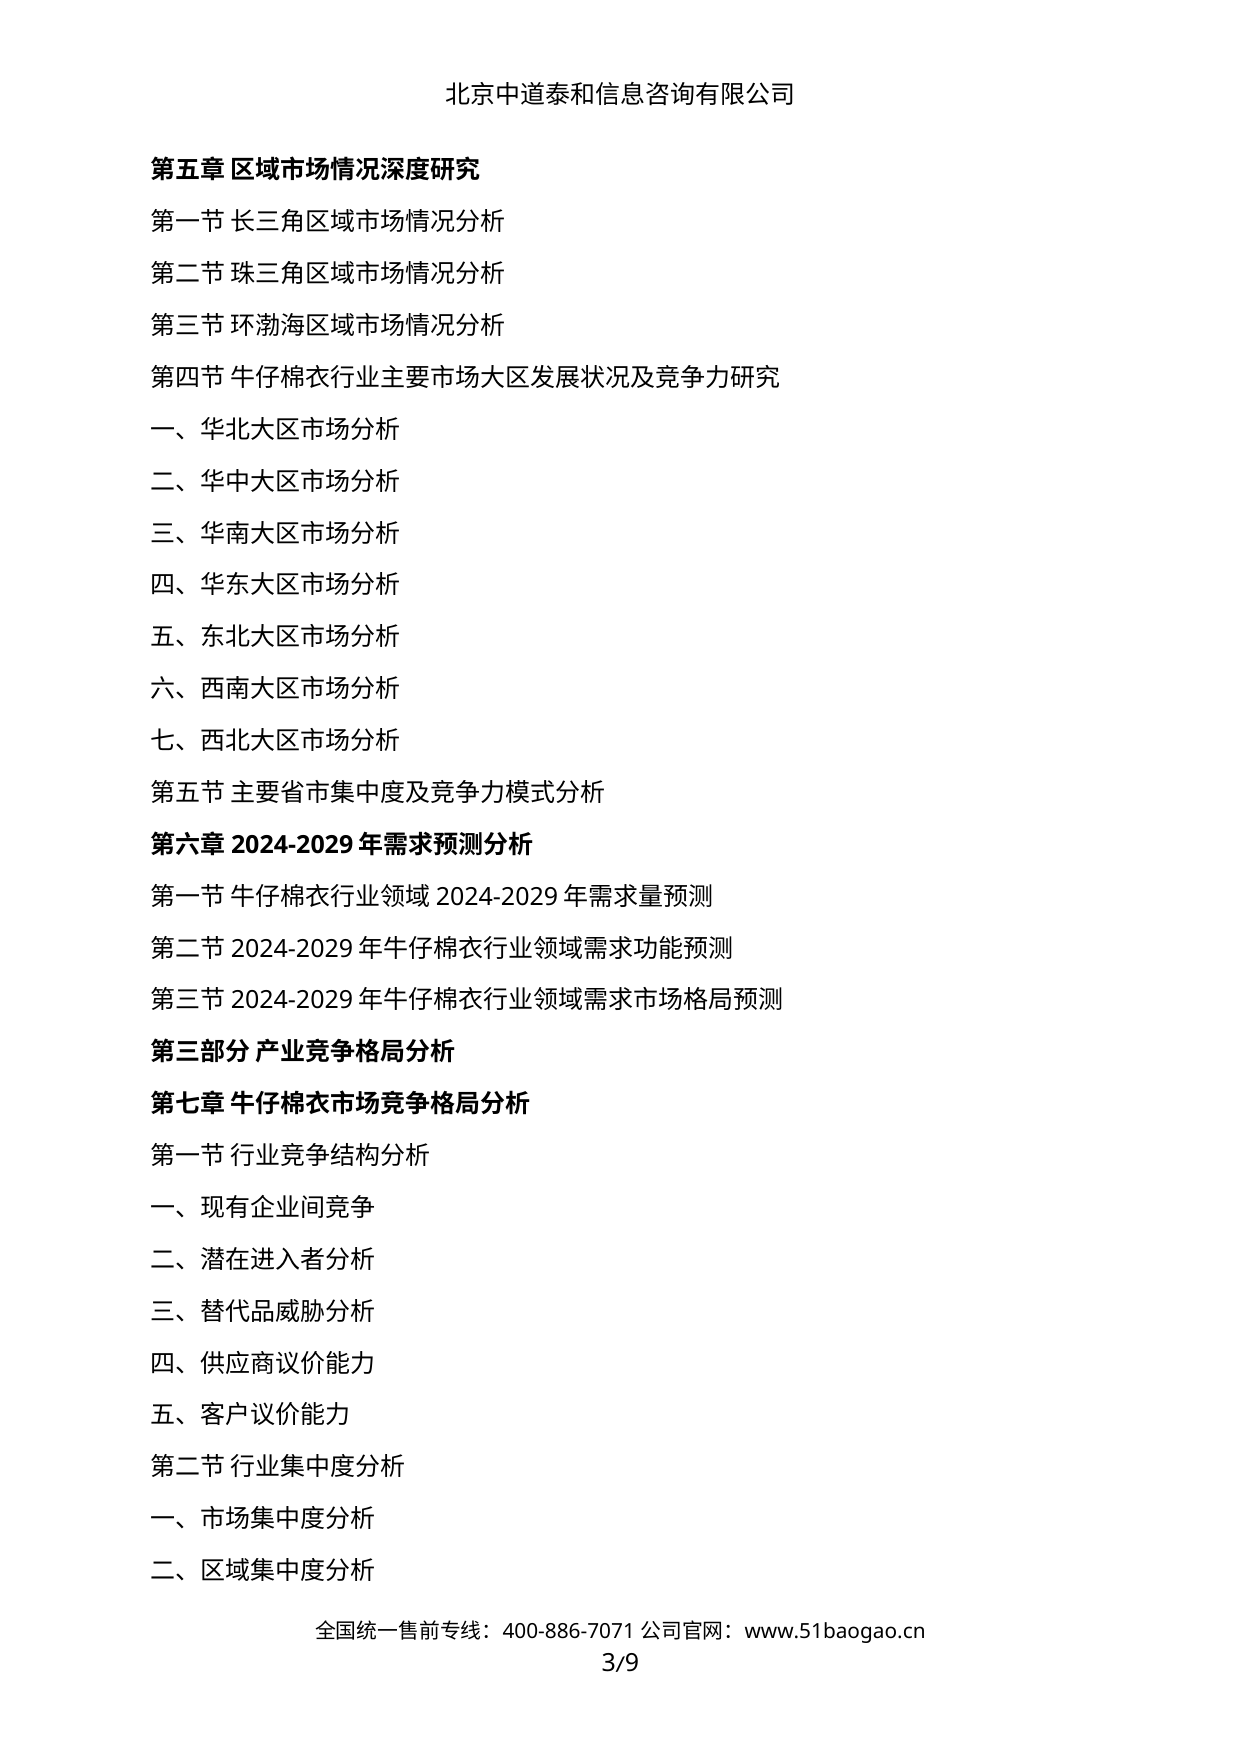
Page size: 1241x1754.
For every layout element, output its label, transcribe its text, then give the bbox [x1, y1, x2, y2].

text 五、东北大区市场分析 [150, 617, 1090, 653]
text 第一节 行业竞争结构分析 [150, 1136, 1090, 1172]
text 第六章 2024-2029年需求预测分析 [150, 824, 1090, 861]
text 三、替代品威胁分析 [150, 1291, 1090, 1327]
text 第三节 环渤海区域市场情况分析 [150, 306, 1090, 342]
text 第七章 牛仔棉衣市场竞争格局分析 [150, 1084, 1090, 1120]
text 第二节 行业集中度分析 [150, 1447, 1090, 1483]
text 四、供应商议价能力 [150, 1343, 1090, 1379]
text 第一节 长三角区域市场情况分析 [150, 202, 1090, 238]
text 六、西南大区市场分析 [150, 669, 1090, 705]
text 二、华中大区市场分析 [150, 461, 1090, 497]
text 第四节 牛仔棉衣行业主要市场大区发展状况及竞争力研究 [150, 357, 1090, 394]
text 第二节 珠三角区域市场情况分析 [150, 254, 1090, 290]
text 二、区域集中度分析 [150, 1551, 1090, 1587]
text 第二节 2024-2029年牛仔棉衣行业领域需求功能预测 [150, 928, 1090, 964]
text 七、西北大区市场分析 [150, 721, 1090, 757]
text 第五节 主要省市集中度及竞争力模式分析 [150, 772, 1090, 809]
text 一、华北大区市场分析 [150, 409, 1090, 446]
text 二、潜在进入者分析 [150, 1239, 1090, 1276]
text 第三节 2024-2029年牛仔棉衣行业领域需求市场格局预测 [150, 980, 1090, 1016]
text 四、华东大区市场分析 [150, 565, 1090, 601]
text 第五章 区域市场情况深度研究 [150, 150, 1090, 186]
text 第三部分 产业竞争格局分析 [150, 1032, 1090, 1068]
text 第一节 牛仔棉衣行业领域2024-2029年需求量预测 [150, 876, 1090, 912]
text 五、客户议价能力 [150, 1395, 1090, 1431]
text 一、市场集中度分析 [150, 1499, 1090, 1535]
text 一、现有企业间竞争 [150, 1187, 1090, 1224]
text 三、华南大区市场分析 [150, 513, 1090, 549]
